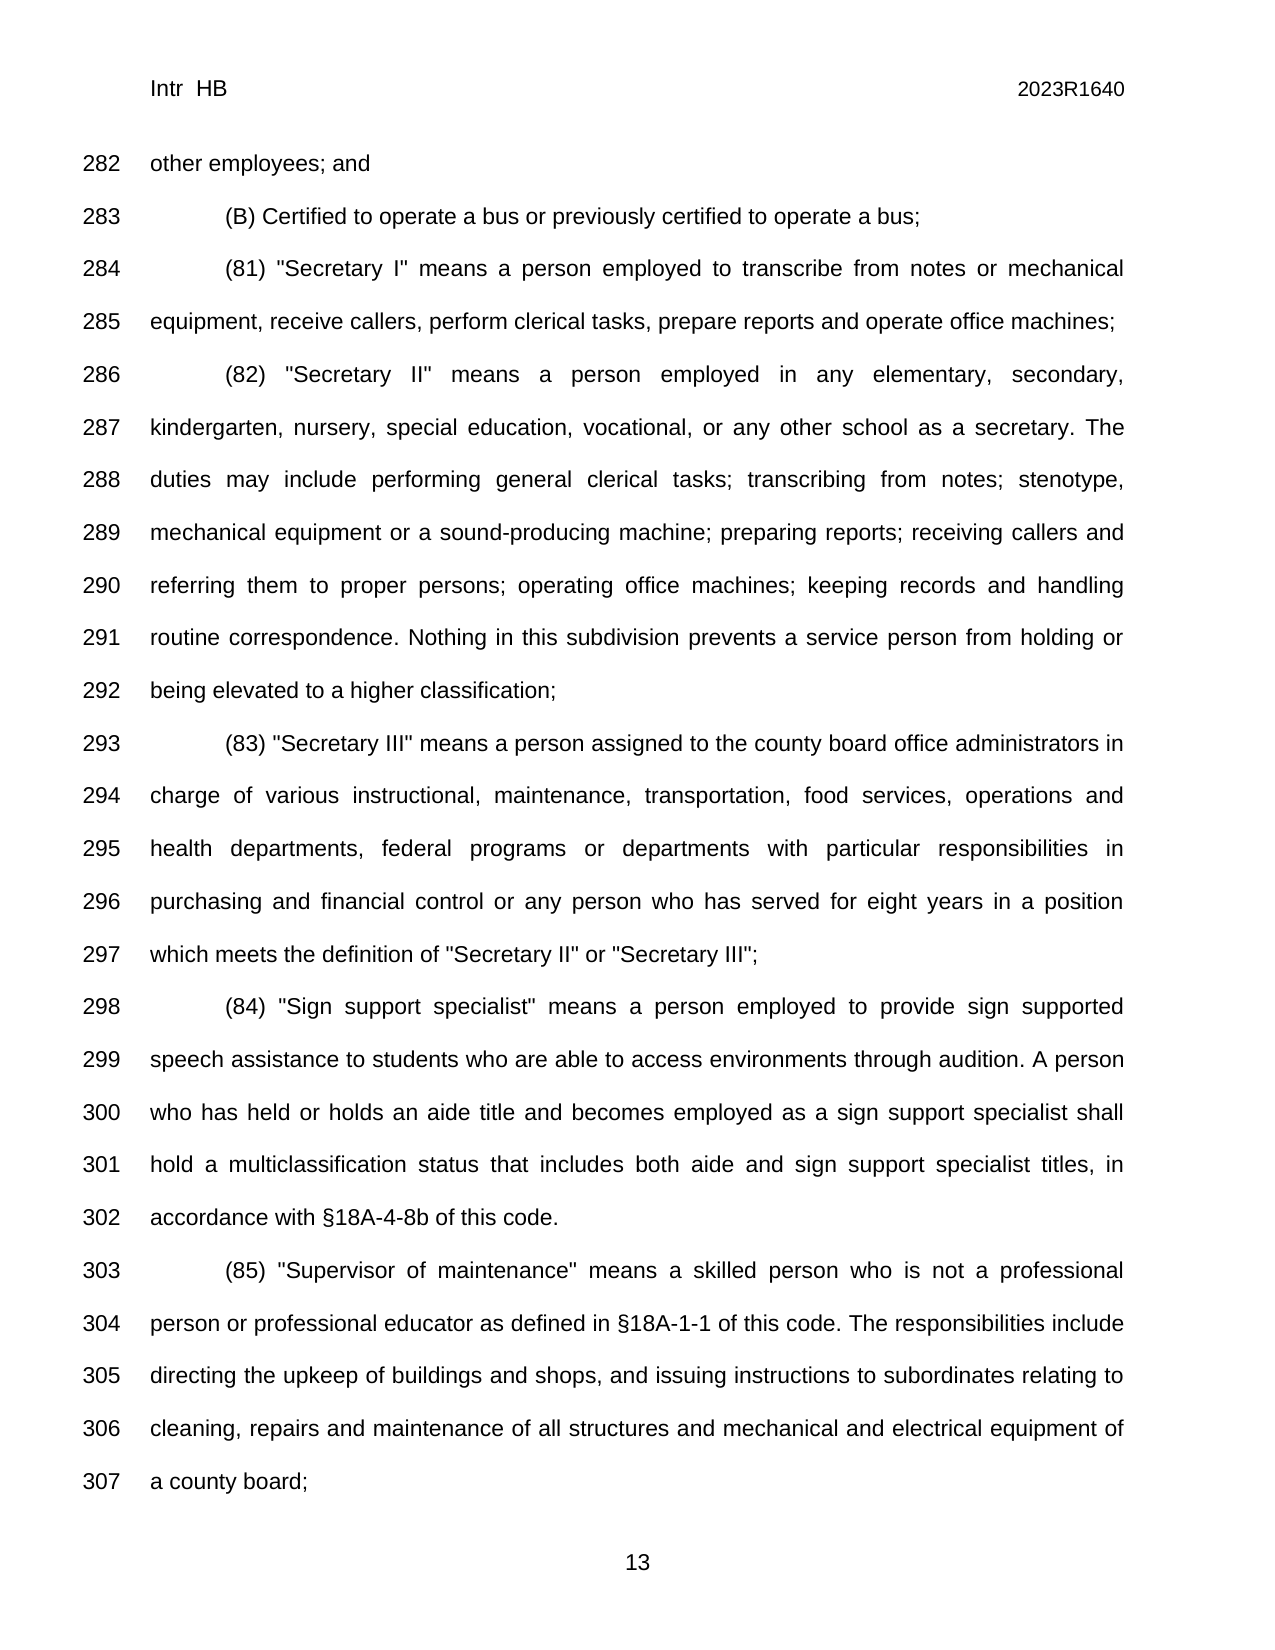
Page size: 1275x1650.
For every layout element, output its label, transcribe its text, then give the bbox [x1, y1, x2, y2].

text (B) Certified to operate a bus or previously certified to operate a bus; [150, 203, 1125, 229]
text (83) "Secretary III" means a person assigned to the county board office administrators in charge of various instructional, maintenance, transportation, food services, operations and health departments, federal programs or departments with particular responsibilities in purchasing and financial control or any person who has served for eight years in a position which meets the definition of "Secretary II" or "Secretary III"; [150, 730, 1125, 967]
text (82) "Secretary II" means a person employed in any elementary, secondary, kindergarten, nursery, special education, vocational, or any other school as a secretary. The duties may include performing general clerical tasks; transcribing from notes; stenotype, mechanical equipment or a sound-producing machine; preparing reports; receiving callers and referring them to proper persons; operating office machines; keeping records and handling routine correspondence. Nothing in this subdivision prevents a service person from holding or being elevated to a higher classification; [150, 361, 1125, 703]
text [150, 150, 1125, 176]
text (84) "Sign support specialist" means a person employed to provide sign supported speech assistance to students who are able to access environments through audition. A person who has held or holds an aide title and becomes employed as a sign support specialist shall hold a multiclassification status that includes both aide and sign support specialist titles, in accordance with §18A-4-8b of this code. [150, 993, 1125, 1231]
text (85) "Supervisor of maintenance" means a skilled person who is not a professional person or professional educator as defined in §18A-1-1 of this code. The responsibilities include directing the upkeep of buildings and shops, and issuing instructions to subordinates relating to cleaning, repairs and maintenance of all structures and mechanical and electrical equipment of a county board; [150, 1257, 1125, 1494]
text (81) "Secretary I" means a person employed to transcribe from notes or mechanical equipment, receive callers, perform clerical tasks, prepare reports and operate office machines; [150, 255, 1125, 334]
